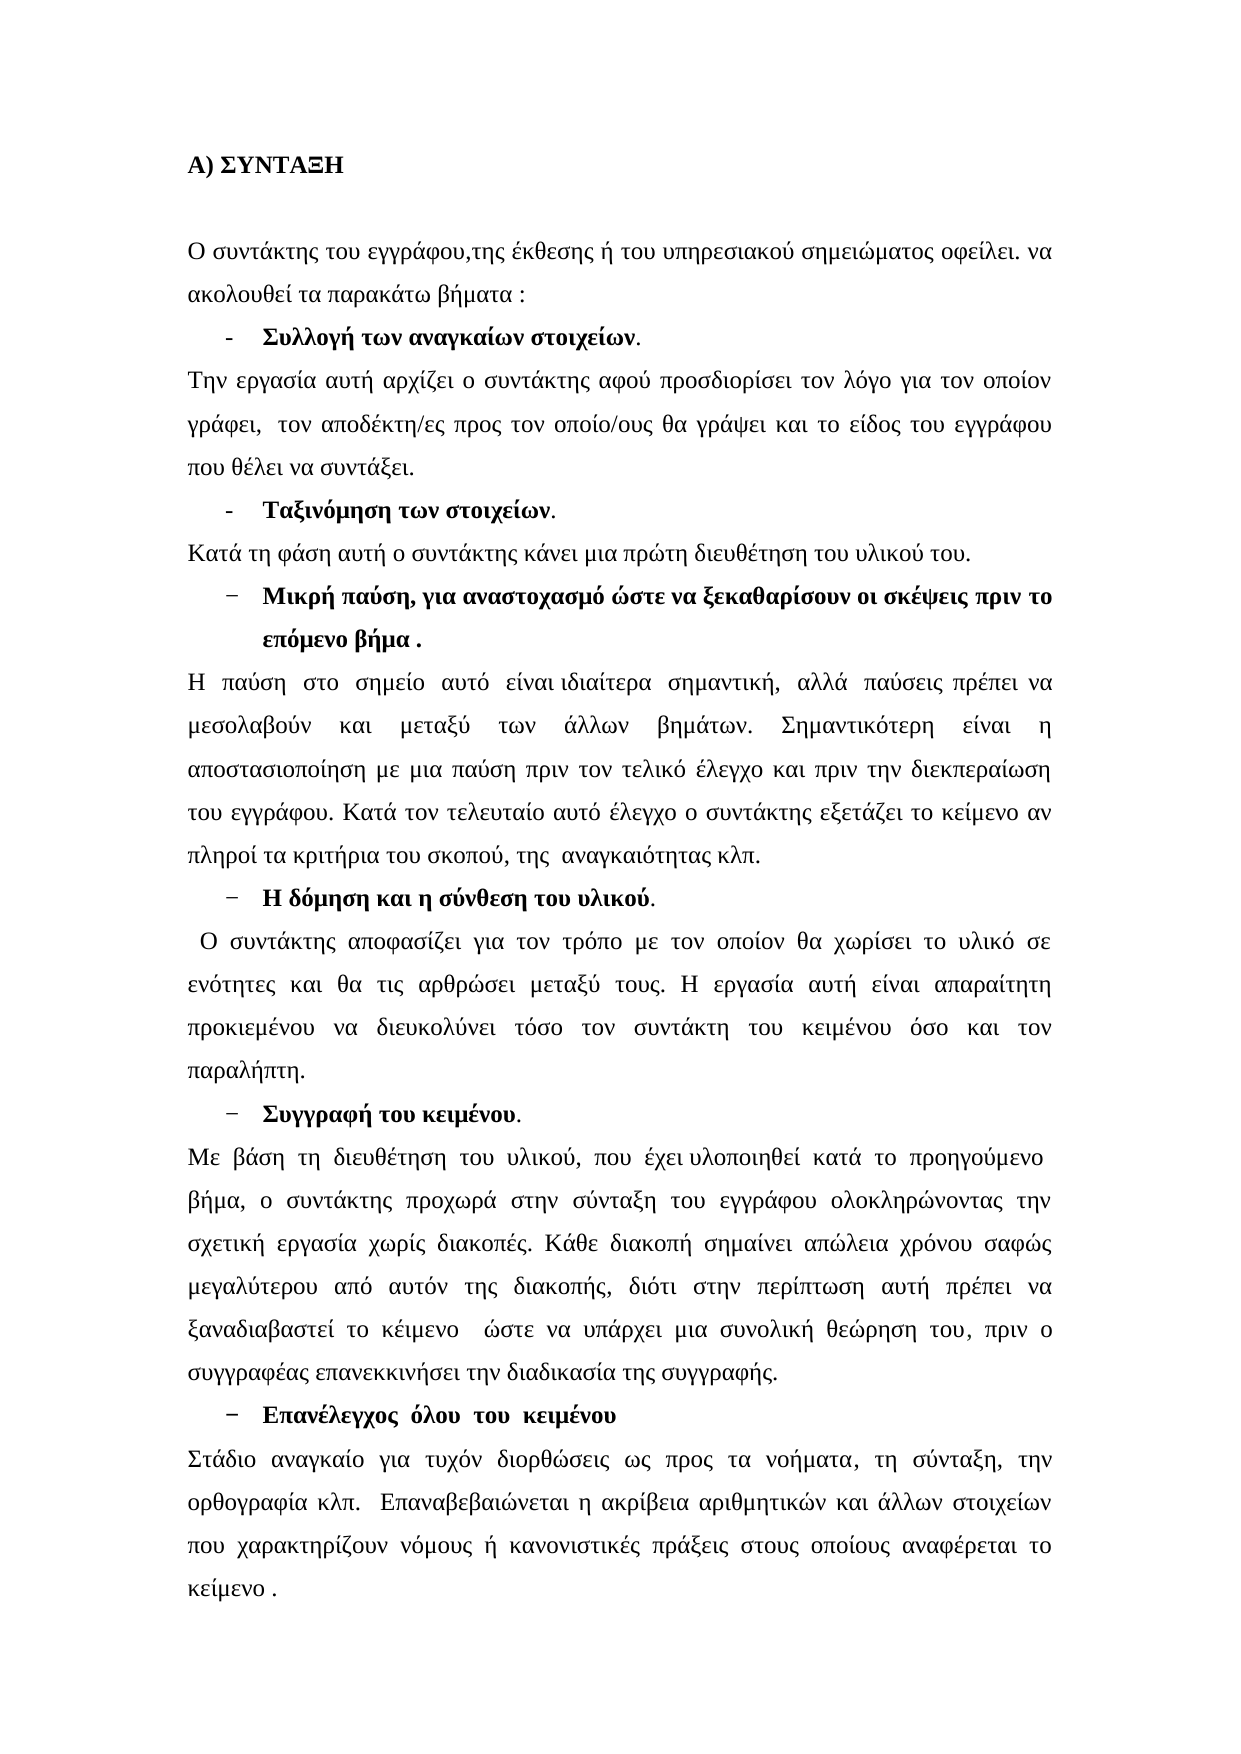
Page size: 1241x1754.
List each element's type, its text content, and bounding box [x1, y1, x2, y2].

list Η δόμηση και η σύνθεση του υλικού. [225, 883, 1053, 912]
list Μικρή παύση, για αναστοχασμό ώστε να ξεκαθαρίσουν οι σκέψεις πριν το επόμενο βήμα . [225, 581, 1053, 653]
text Κατά τη φάση αυτή ο συντάκτης κάνει μια πρώτη διευθέτηση του υλικού του. [187, 538, 1053, 567]
list Συγγραφή του κειμένου. [225, 1099, 1053, 1127]
text Α) ΣΥΝΤΑΞΗ [187, 150, 1053, 179]
list Ταξινόμηση των στοιχείων. [225, 495, 1053, 524]
text Ο συντάκτης του εγγράφου,της έκθεσης ή του υπηρεσιακού σημειώματος οφείλει. να ακολουθεί τα παρακάτω βήματα : [187, 236, 1053, 308]
text Την εργασία αυτή αρχίζει ο συντάκτης αφού προσδιορίσει τον λόγο για τον οποίον γράφει, τον αποδέκτη/ες προς τον οποίο/ους θα γράψει και το είδος του εγγράφου που θέλει να συντάξει. [187, 366, 1053, 481]
text Στάδιο αναγκαίο για τυχόν διορθώσεις ως προς τα νοήματα, τη σύνταξη, την ορθογραφία κλπ. Επαναβεβαιώνεται η ακρίβεια αριθμητικών και άλλων στοιχείων που χαρακτηρίζουν νόμους ή κανονιστικές πράξεις στους οποίους αναφέρεται το κείμενο . [187, 1444, 1053, 1602]
list Συλλογή των αναγκαίων στοιχείων. [225, 322, 1053, 351]
list Επανέλεγχος όλου του κειμένου [225, 1401, 1053, 1429]
text Ο συντάκτης αποφασίζει για τον τρόπο με τον οποίον θα χωρίσει το υλικό σε ενότητες και θα τις αρθρώσει μεταξύ τους. Η εργασία αυτή είναι απαραίτητη προκιεμένου να διευκολύνει τόσο τον συντάκτη του κειμένου όσο και τον παραλήπτη. [187, 926, 1053, 1084]
text Η παύση στο σημείο αυτό είναι ιδιαίτερα σημαντική, αλλά παύσεις πρέπει να μεσολαβούν και μεταξύ των άλλων βημάτων. Σημαντικότερη είναι η αποστασιοποίηση με μια παύση πριν τον τελικό έλεγχο και πριν την διεκπεραίωση του εγγράφου. Κατά τον τελευταίο αυτό έλεγχο ο συντάκτης εξετάζει το κείμενο αν πληροί τα κριτήρια του σκοπού, της αναγκαιότητας κλπ. [187, 667, 1053, 869]
text Με βάση τη διευθέτηση του υλικού, που έχει υλοποιηθεί κατά το προηγούμενο βήμα, ο συντάκτης προχωρά στην σύνταξη του εγγράφου ολοκληρώνοντας την σχετική εργασία χωρίς διακοπές. Κάθε διακοπή σημαίνει απώλεια χρόνου σαφώς μεγαλύτερου από αυτόν της διακοπής, διότι στην περίπτωση αυτή πρέπει να ξαναδιαβαστεί το κέιμενο ώστε να υπάρχει μια συνολική θεώρηση του, πριν ο συγγραφέας επανεκκινήσει την διαδικασία της συγγραφής. [187, 1142, 1053, 1386]
